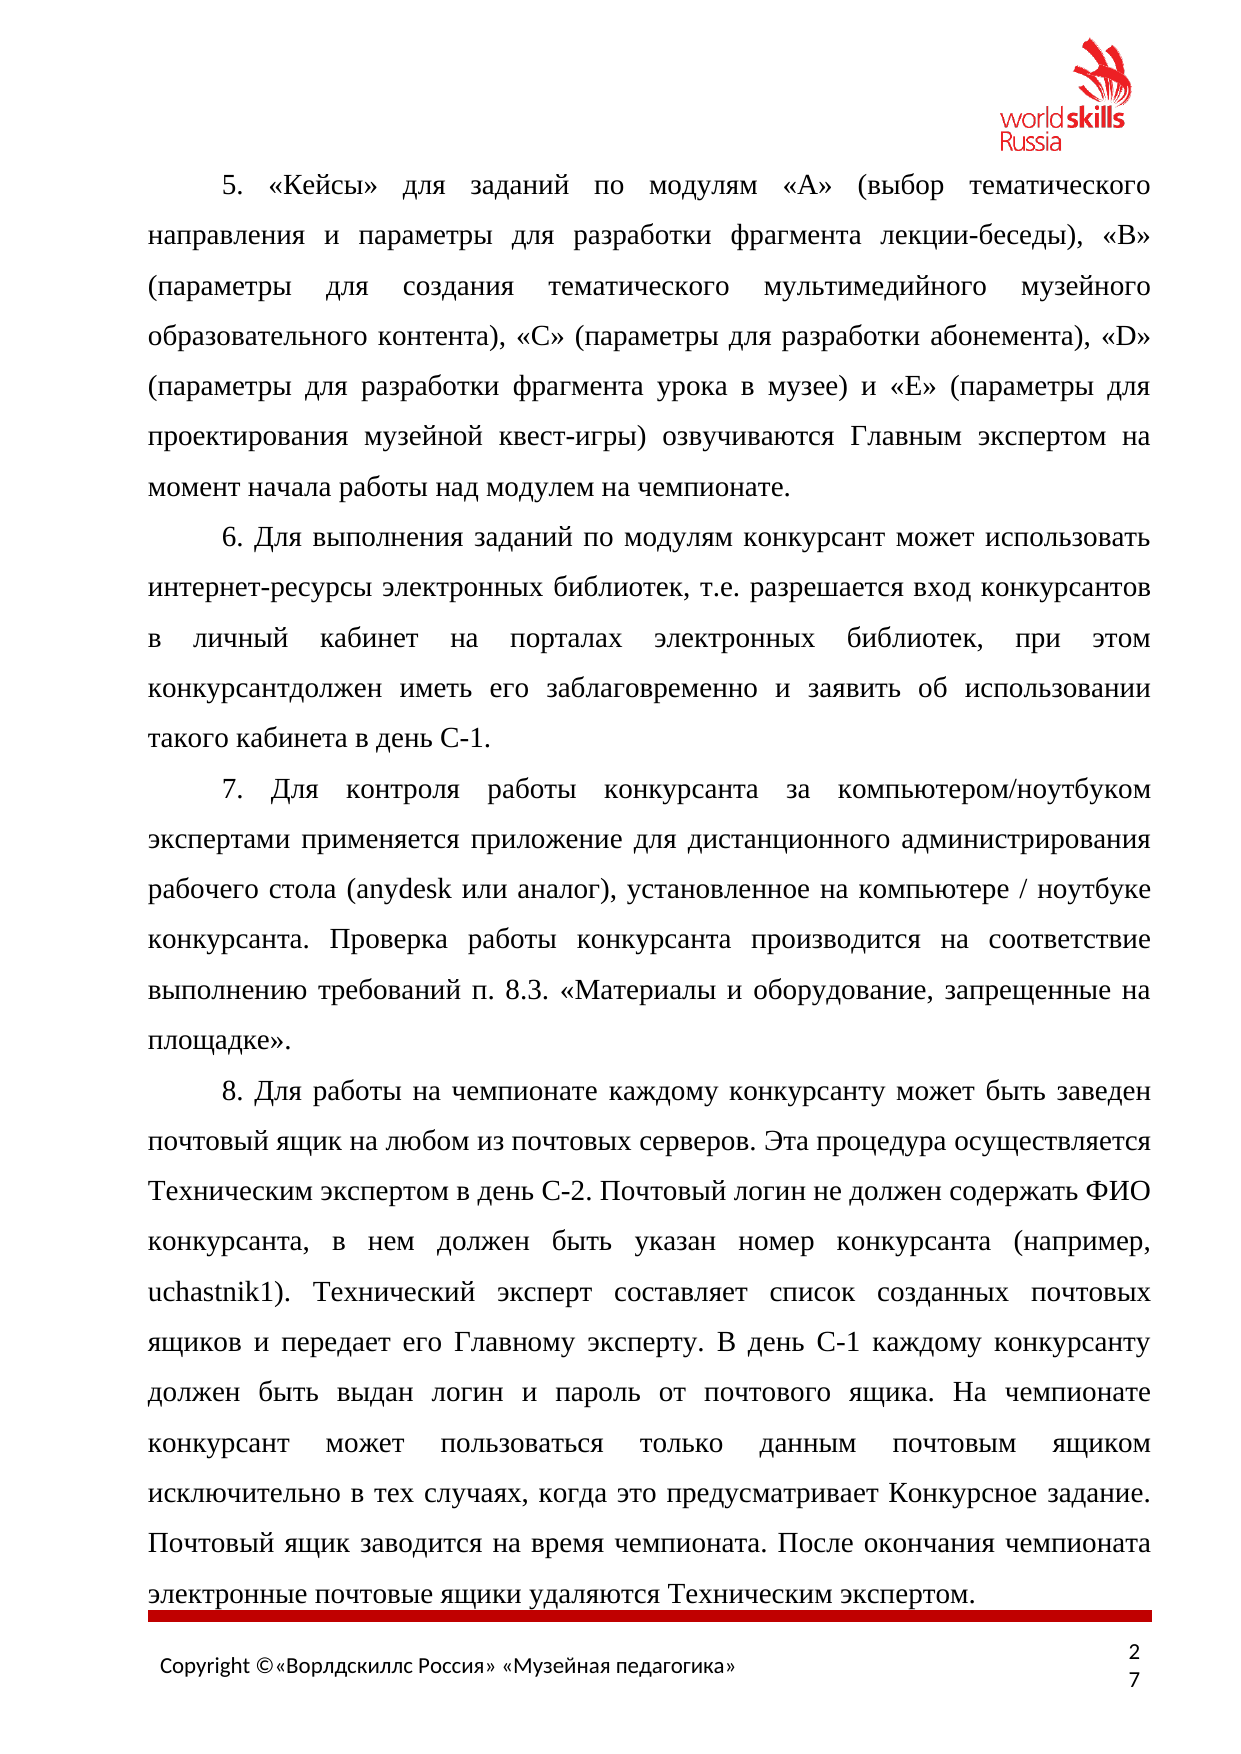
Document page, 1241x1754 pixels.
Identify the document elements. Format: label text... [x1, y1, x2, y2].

list 6. Для выполнения заданий по модулям конкурсант может использовать интернет-ресурсы электронных библиотек, т.е. разрешается вход конкурсантов в личный кабинет на порталах электронных библиотек, при этом конкурсантдолжен иметь его заблаговременно и заявить об использовании такого кабинета в день С-1. [148, 519, 1152, 754]
list 7. Для контроля работы конкурсанта за компьютером/ноутбуком экспертами применяется приложение для дистанционного администрирования рабочего стола (anydesk или аналог), установленное на компьютере / ноутбуке конкурсанта. Проверка работы конкурсанта производится на соответствие выполнению требований п. 8.3. «Материалы и оборудование, запрещенные на площадке». [148, 771, 1152, 1056]
list 5. «Кейсы» для заданий по модулям «А» (выбор тематического направления и параметры для разработки фрагмента лекции-беседы), «В» (параметры для создания тематического мультимедийного музейного образовательного контента), «С» (параметры для разработки абонемента), «D» (параметры для разработки фрагмента урока в музее) и «Е» (параметры для проектирования музейной квест-игры) озвучиваются Главным экспертом на момент начала работы над модулем на чемпионате. [148, 118, 1152, 502]
text 8. Для работы на чемпионате каждому конкурсанту может быть заведен почтовый ящик на любом из почтовых серверов. Эта процедура осуществляется Техническим экспертом в день С-2. Почтовый логин не должен содержать ФИО конкурсанта, в нем должен быть указан номер конкурсанта (например, uchastnik1). Технический эксперт составляет список созданных почтовых ящиков и передает его Главному эксперту. В день С-1 каждому конкурсанту должен быть выдан логин и пароль от почтового ящика. На чемпионате конкурсант может пользоваться только данным почтовым ящиком исключительно в тех случаях, когда это предусматривает Конкурсное задание. Почтовый ящик заводится на время чемпионата. После окончания чемпионата электронные почтовые ящики удаляются Техническим экспертом. [148, 1073, 1152, 1609]
picture [1000, 37, 1157, 151]
